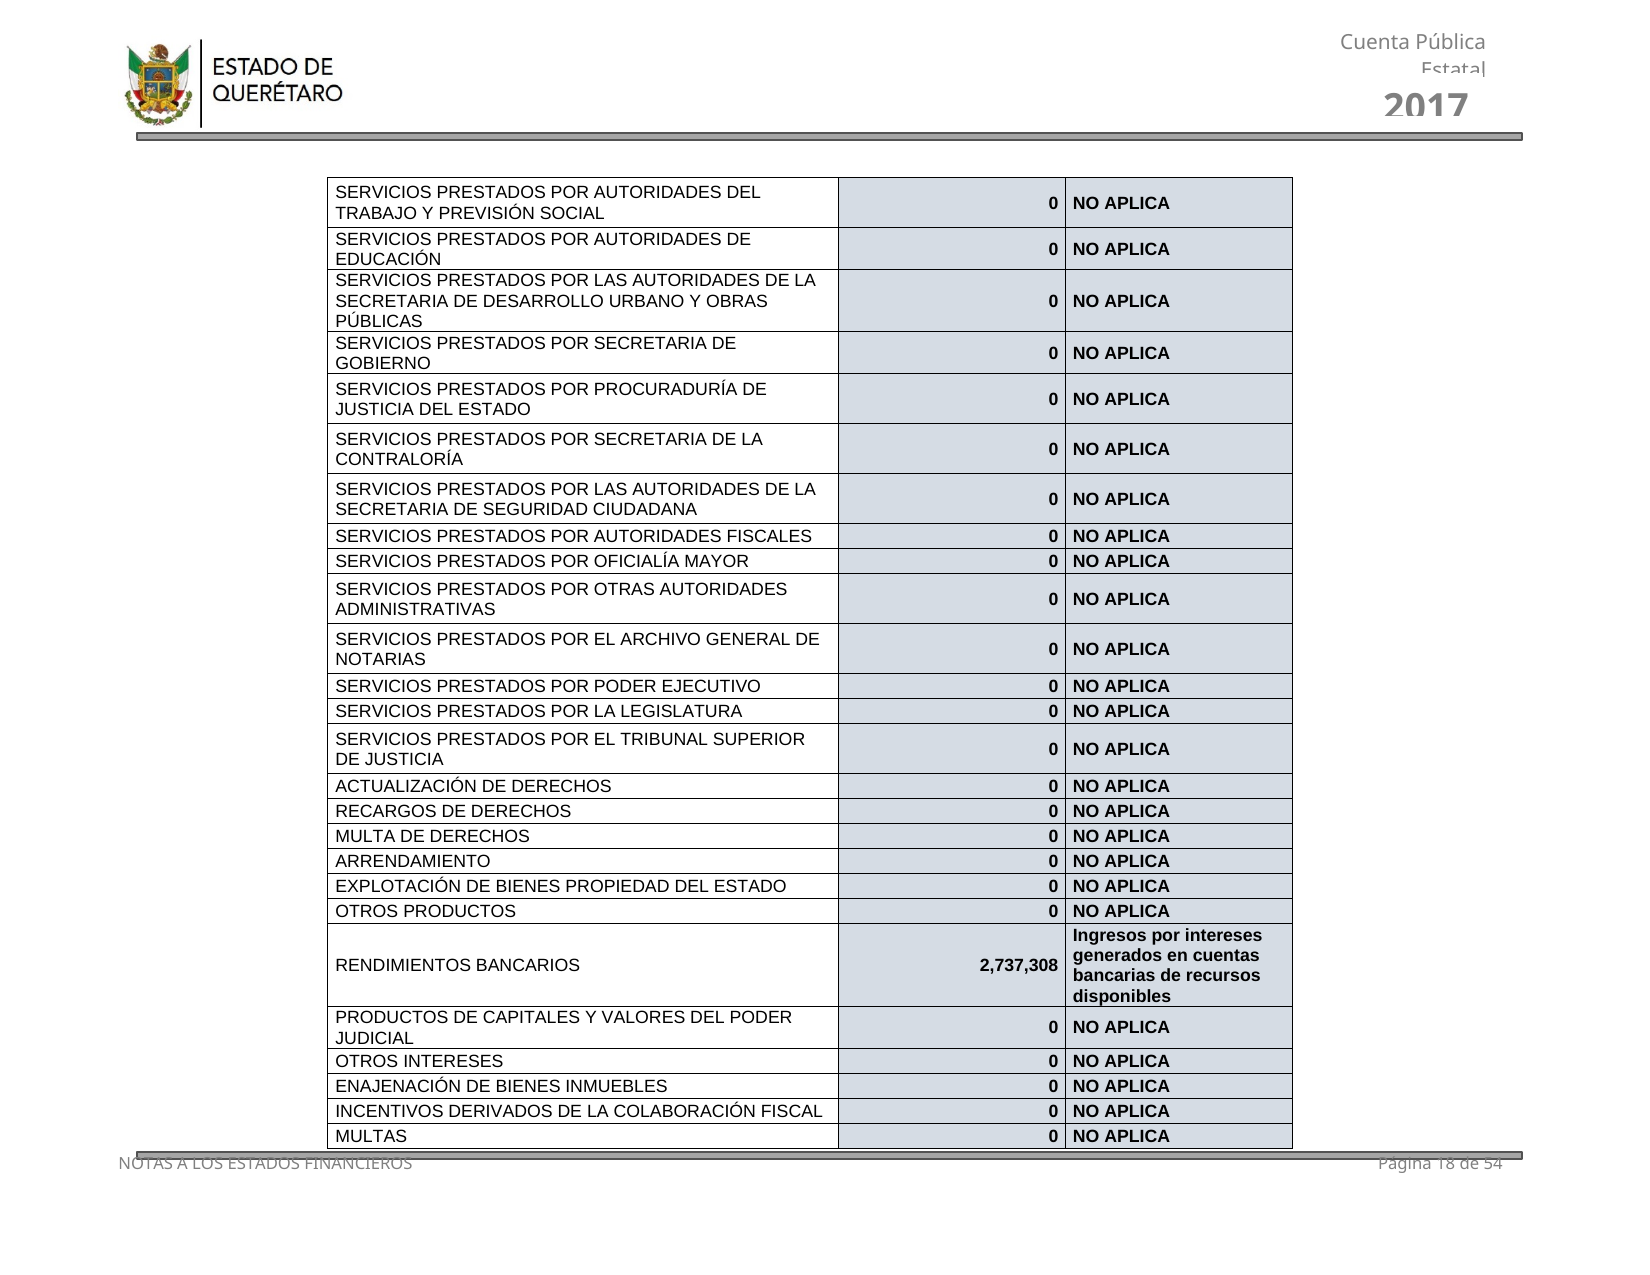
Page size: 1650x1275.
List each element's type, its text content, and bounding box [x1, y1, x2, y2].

table_cell NO APLICA [1066, 674, 1292, 698]
table_cell 0 [839, 1007, 1065, 1048]
table_cell 0 [839, 270, 1065, 331]
table_cell OTROS PRODUCTOS [328, 899, 838, 923]
table_cell 0 [839, 1099, 1065, 1123]
table_cell MULTAS [328, 1124, 838, 1148]
table_cell 0 [839, 1124, 1065, 1148]
table_cell NO APLICA [1066, 799, 1292, 823]
table_cell NO APLICA [1066, 474, 1292, 523]
table_cell NO APLICA [1066, 1124, 1292, 1148]
table_cell NO APLICA [1066, 524, 1292, 548]
table_cell SERVICIOS PRESTADOS POR AUTORIDADES DEL TRABAJO Y PREVISIÓN SOCIAL [328, 178, 838, 227]
table_cell NO APLICA [1066, 424, 1292, 473]
table_cell NO APLICA [1066, 374, 1292, 423]
table_cell 0 [839, 178, 1065, 227]
picture [118, 34, 375, 130]
table_cell 0 [839, 824, 1065, 848]
table_cell 0 [839, 624, 1065, 673]
table_cell NO APLICA [1066, 1049, 1292, 1073]
table_cell NO APLICA [1066, 874, 1292, 898]
table_cell 0 [839, 332, 1065, 373]
table_cell SERVICIOS PRESTADOS POR OFICIALÍA MAYOR [328, 549, 838, 573]
table_cell NO APLICA [1066, 332, 1292, 373]
table_cell 0 [839, 474, 1065, 523]
table_cell OTROS INTERESES [328, 1049, 838, 1073]
table_cell NO APLICA [1066, 1099, 1292, 1123]
table_cell NO APLICA [1066, 774, 1292, 798]
table_cell SERVICIOS PRESTADOS POR OTRAS AUTORIDADES ADMINISTRATIVAS [328, 574, 838, 623]
table_cell SERVICIOS PRESTADOS POR EL ARCHIVO GENERAL DE NOTARIAS [328, 624, 838, 673]
table_cell PRODUCTOS DE CAPITALES Y VALORES DEL PODER JUDICIAL [328, 1007, 838, 1048]
table_cell 0 [839, 674, 1065, 698]
table_cell 0 [839, 228, 1065, 269]
table_cell NO APLICA [1066, 178, 1292, 227]
table_cell SERVICIOS PRESTADOS POR AUTORIDADES DE EDUCACIÓN [328, 228, 838, 269]
table_cell NO APLICA [1066, 699, 1292, 723]
table_cell RECARGOS DE DERECHOS [328, 799, 838, 823]
table_cell 0 [839, 524, 1065, 548]
table_cell EXPLOTACIÓN DE BIENES PROPIEDAD DEL ESTADO [328, 874, 838, 898]
table_cell MULTA DE DERECHOS [328, 824, 838, 848]
table_cell NO APLICA [1066, 624, 1292, 673]
table_cell Ingresos por intereses generados en cuentas bancarias de recursos disponibles [1066, 924, 1292, 1006]
table_cell SERVICIOS PRESTADOS POR AUTORIDADES FISCALES [328, 524, 838, 548]
table_cell 0 [839, 574, 1065, 623]
table_cell 0 [839, 724, 1065, 773]
table_cell 0 [839, 899, 1065, 923]
table_cell 0 [839, 774, 1065, 798]
table_cell 0 [839, 874, 1065, 898]
table_cell NO APLICA [1066, 824, 1292, 848]
table_cell SERVICIOS PRESTADOS POR PODER EJECUTIVO [328, 674, 838, 698]
table_cell 0 [839, 1074, 1065, 1098]
table_cell SERVICIOS PRESTADOS POR SECRETARIA DE LA CONTRALORÍA [328, 424, 838, 473]
table_cell SERVICIOS PRESTADOS POR EL TRIBUNAL SUPERIOR DE JUSTICIA [328, 724, 838, 773]
table_cell NO APLICA [1066, 574, 1292, 623]
table_cell 0 [839, 699, 1065, 723]
table_cell NO APLICA [1066, 1007, 1292, 1048]
table_cell NO APLICA [1066, 1074, 1292, 1098]
table_cell NO APLICA [1066, 228, 1292, 269]
table_cell 2,737,308 [839, 924, 1065, 1006]
table_cell NO APLICA [1066, 724, 1292, 773]
table_cell ACTUALIZACIÓN DE DERECHOS [328, 774, 838, 798]
table_cell SERVICIOS PRESTADOS POR LAS AUTORIDADES DE LA SECRETARIA DE DESARROLLO URBANO Y OBRAS PÚBLICAS [328, 270, 838, 331]
table_cell RENDIMIENTOS BANCARIOS [328, 924, 838, 1006]
table_cell NO APLICA [1066, 899, 1292, 923]
table_cell SERVICIOS PRESTADOS POR LAS AUTORIDADES DE LA SECRETARIA DE SEGURIDAD CIUDADANA [328, 474, 838, 523]
table_cell 0 [839, 424, 1065, 473]
table_cell 0 [839, 374, 1065, 423]
table_cell SERVICIOS PRESTADOS POR SECRETARIA DE GOBIERNO [328, 332, 838, 373]
table_cell SERVICIOS PRESTADOS POR PROCURADURÍA DE JUSTICIA DEL ESTADO [328, 374, 838, 423]
table_cell 0 [839, 849, 1065, 873]
table_cell NO APLICA [1066, 849, 1292, 873]
table_cell SERVICIOS PRESTADOS POR LA LEGISLATURA [328, 699, 838, 723]
table_cell 0 [839, 1049, 1065, 1073]
table_cell ENAJENACIÓN DE BIENES INMUEBLES [328, 1074, 838, 1098]
table_cell NO APLICA [1066, 549, 1292, 573]
table_cell ARRENDAMIENTO [328, 849, 838, 873]
table_cell NO APLICA [1066, 270, 1292, 331]
table_cell 0 [839, 549, 1065, 573]
table_cell 0 [839, 799, 1065, 823]
table_cell INCENTIVOS DERIVADOS DE LA COLABORACIÓN FISCAL [328, 1099, 838, 1123]
